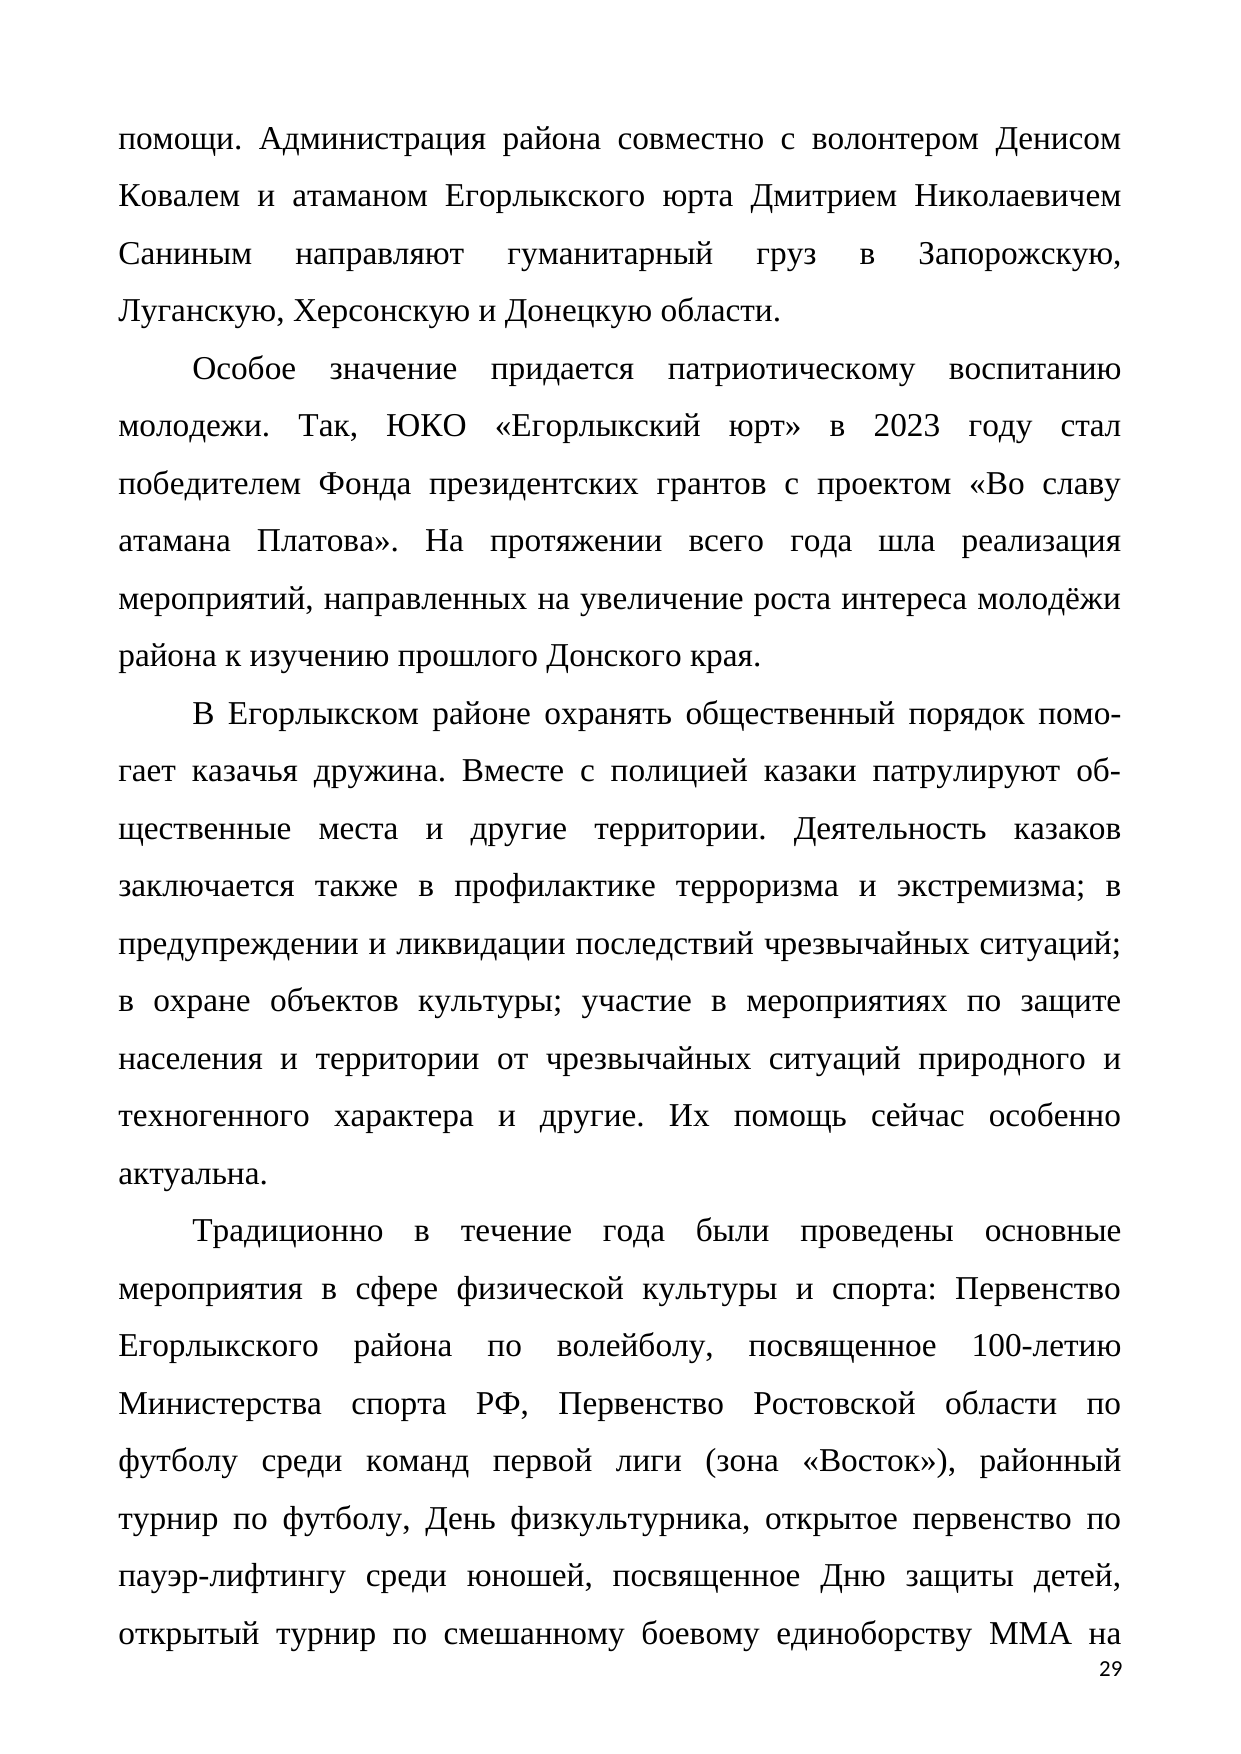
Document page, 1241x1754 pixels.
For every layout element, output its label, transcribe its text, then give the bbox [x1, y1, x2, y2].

text Особое значение придается патриотическому воспитанию молодежи. Так, ЮКО «Егорлыкский юрт» в 2023 году стал победителем Фонда президентских грантов с проектом «Во славу атамана Платова». На протяжении всего года шла реализация мероприятий, направленных на увеличение роста интереса молодёжи района к изучению прошлого Донского края. [118, 348, 1122, 674]
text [118, 1211, 1122, 1651]
text В Егорлыкском районе охранять общественный порядок помо-гает казачья дружина. Вместе с полицией казаки патрулируют об-щественные места и другие территории. Деятельность казаков заключается также в профилактике терроризма и экстремизма; в предупреждении и ликвидации последствий чрезвычайных ситуаций; в охране объектов культуры; участие в мероприятиях по защите населения и территории от чрезвычайных ситуаций природного и техногенного характера и другие. Их помощь сейчас особенно актуальна. [118, 693, 1122, 1191]
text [118, 118, 1122, 329]
